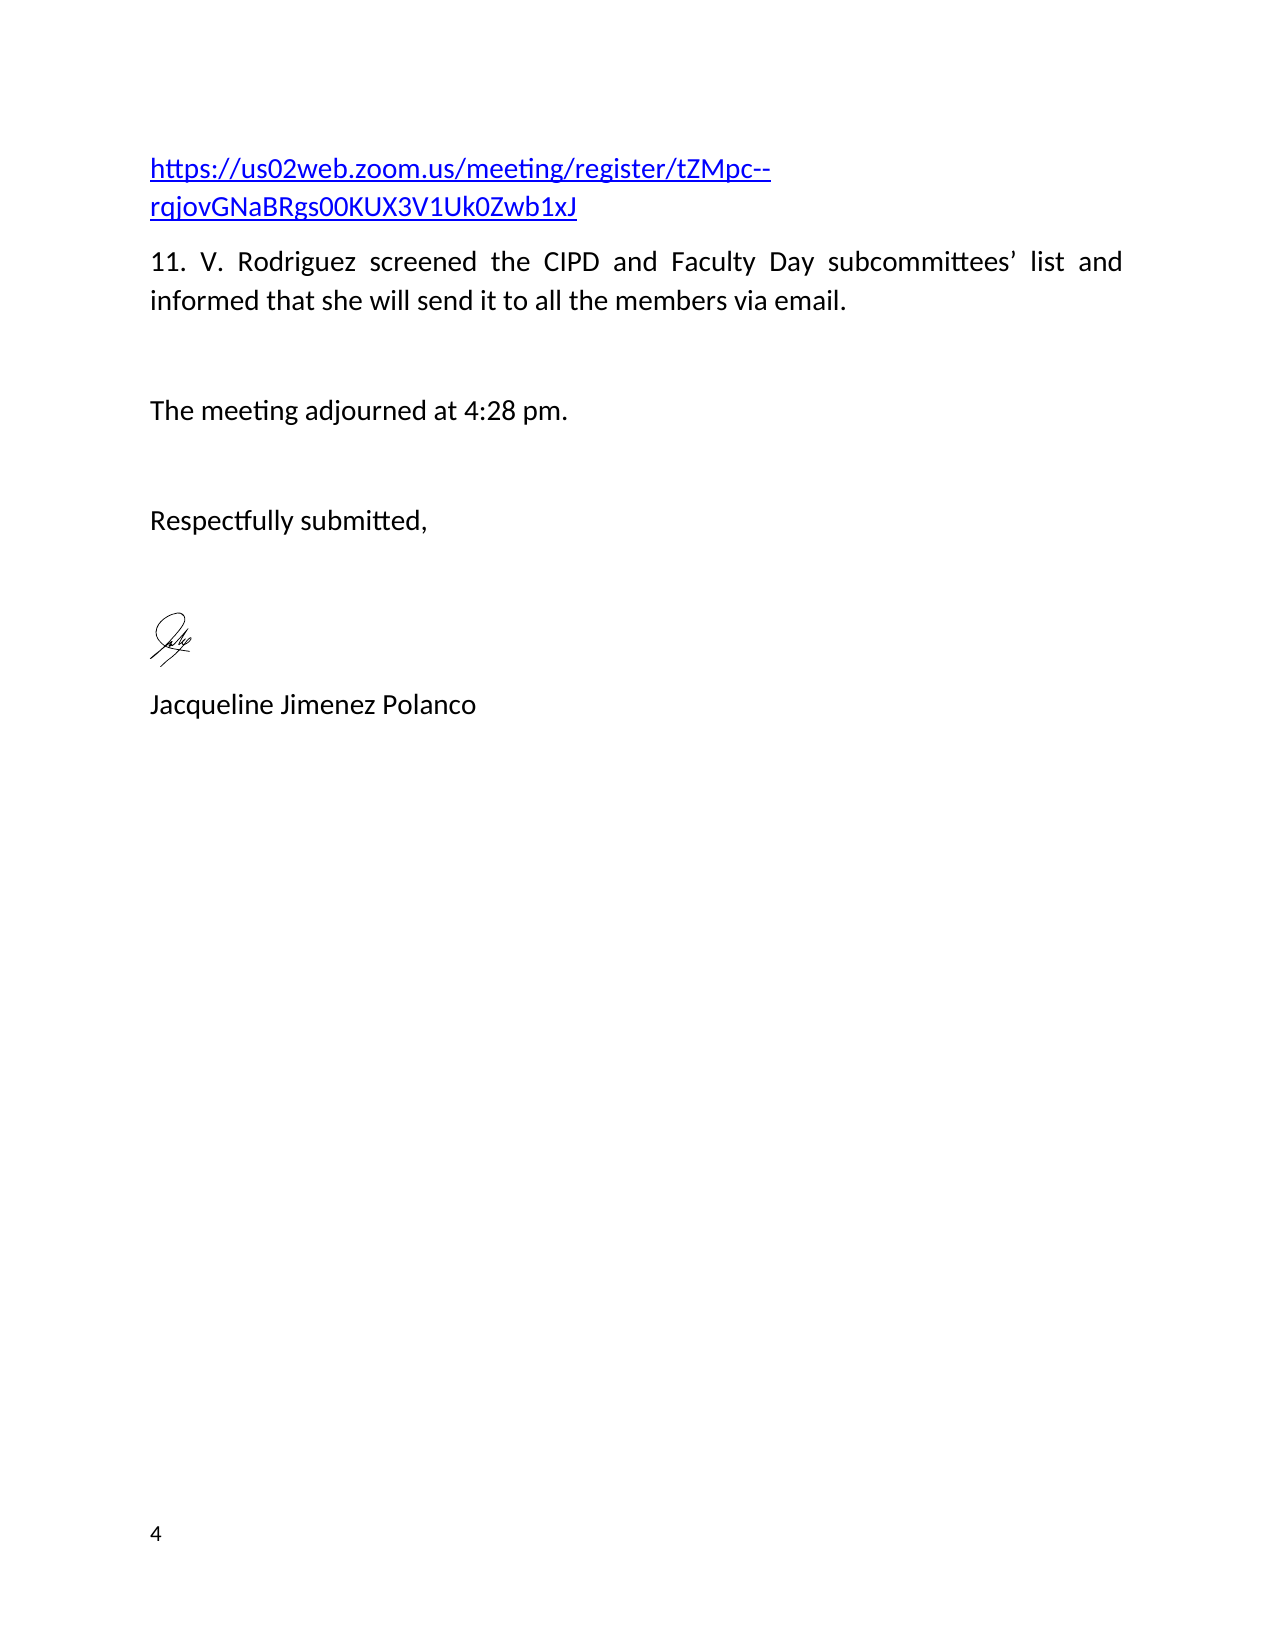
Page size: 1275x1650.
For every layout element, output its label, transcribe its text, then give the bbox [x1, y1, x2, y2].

text Jacqueline Jimenez Polanco [150, 686, 1125, 722]
text Respectfully submitted, [150, 502, 1125, 538]
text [150, 150, 1125, 224]
text 11. V. Rodriguez screened the CIPD and Faculty Day subcommittees’ list and informed that she will send it to all the members via email. [150, 243, 1125, 318]
text The meeting adjourned at 4:28 pm. [150, 392, 1125, 428]
